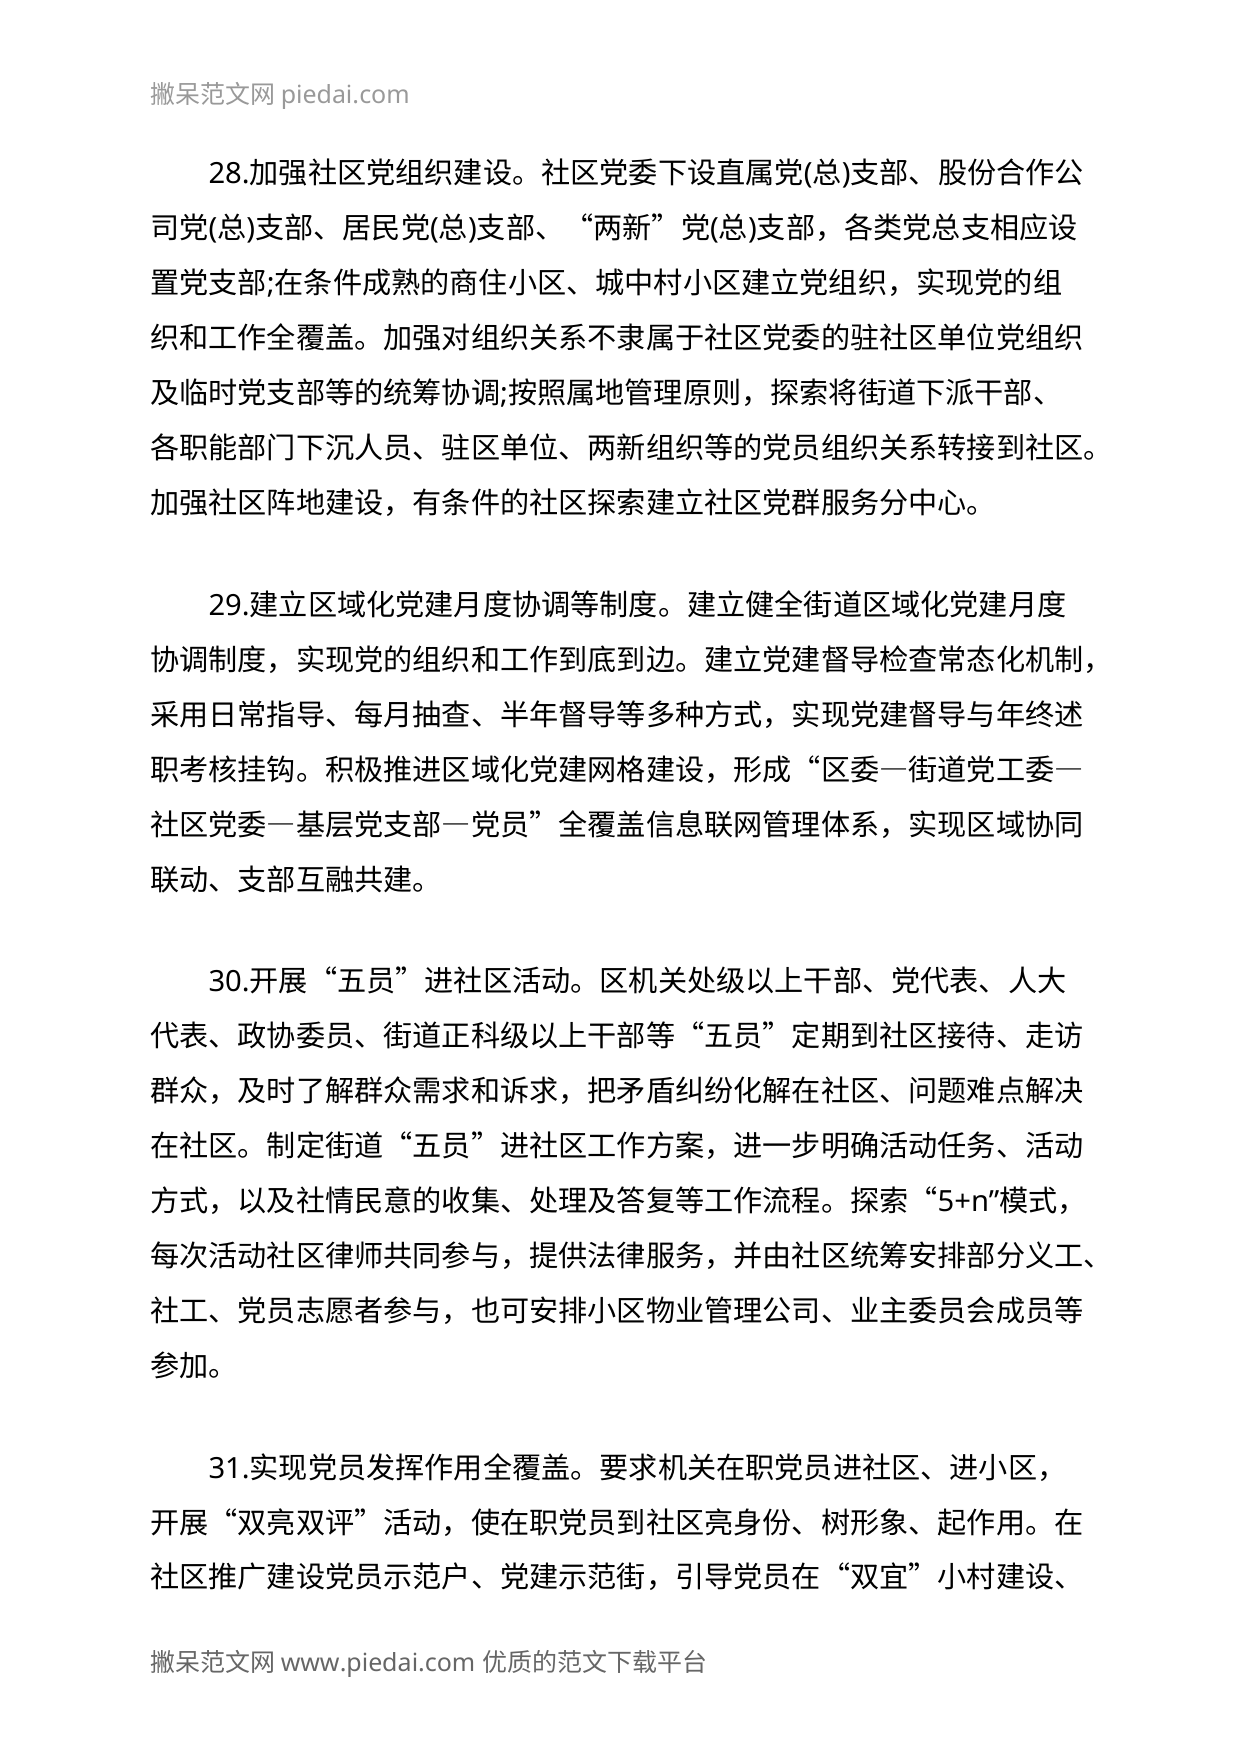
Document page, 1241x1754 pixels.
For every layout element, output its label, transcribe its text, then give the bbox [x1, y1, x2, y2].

text 28.加强社区党组织建设。社区党委下设直属党(总)支部、股份合作公司党(总)支部、居民党(总)支部、“两新”党(总)支部，各类党总支相应设置党支部;在条件成熟的商住小区、城中村小区建立党组织，实现党的组织和工作全覆盖。加强对组织关系不隶属于社区党委的驻社区单位党组织及临时党支部等的统筹协调;按照属地管理原则，探索将街道下派干部、各职能部门下沉人员、驻区单位、两新组织等的党员组织关系转接到社区。加强社区阵地建设，有条件的社区探索建立社区党群服务分中心。 [150, 150, 1090, 522]
text 29.建立区域化党建月度协调等制度。建立健全街道区域化党建月度协调制度，实现党的组织和工作到底到边。建立党建督导检查常态化机制，采用日常指导、每月抽查、半年督导等多种方式，实现党建督导与年终述职考核挂钩。积极推进区域化党建网格建设，形成“区委—街道党工委—社区党委—基层党支部—党员”全覆盖信息联网管理体系，实现区域协同联动、支部互融共建。 [150, 582, 1090, 898]
text 30.开展“五员”进社区活动。区机关处级以上干部、党代表、人大代表、政协委员、街道正科级以上干部等“五员”定期到社区接待、走访群众，及时了解群众需求和诉求，把矛盾纠纷化解在社区、问题难点解决在社区。制定街道“五员”进社区工作方案，进一步明确活动任务、活动方式，以及社情民意的收集、处理及答复等工作流程。探索“5+n”模式，每次活动社区律师共同参与，提供法律服务，并由社区统筹安排部分义工、社工、党员志愿者参与，也可安排小区物业管理公司、业主委员会成员等参加。 [150, 958, 1090, 1385]
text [150, 1444, 1090, 1596]
